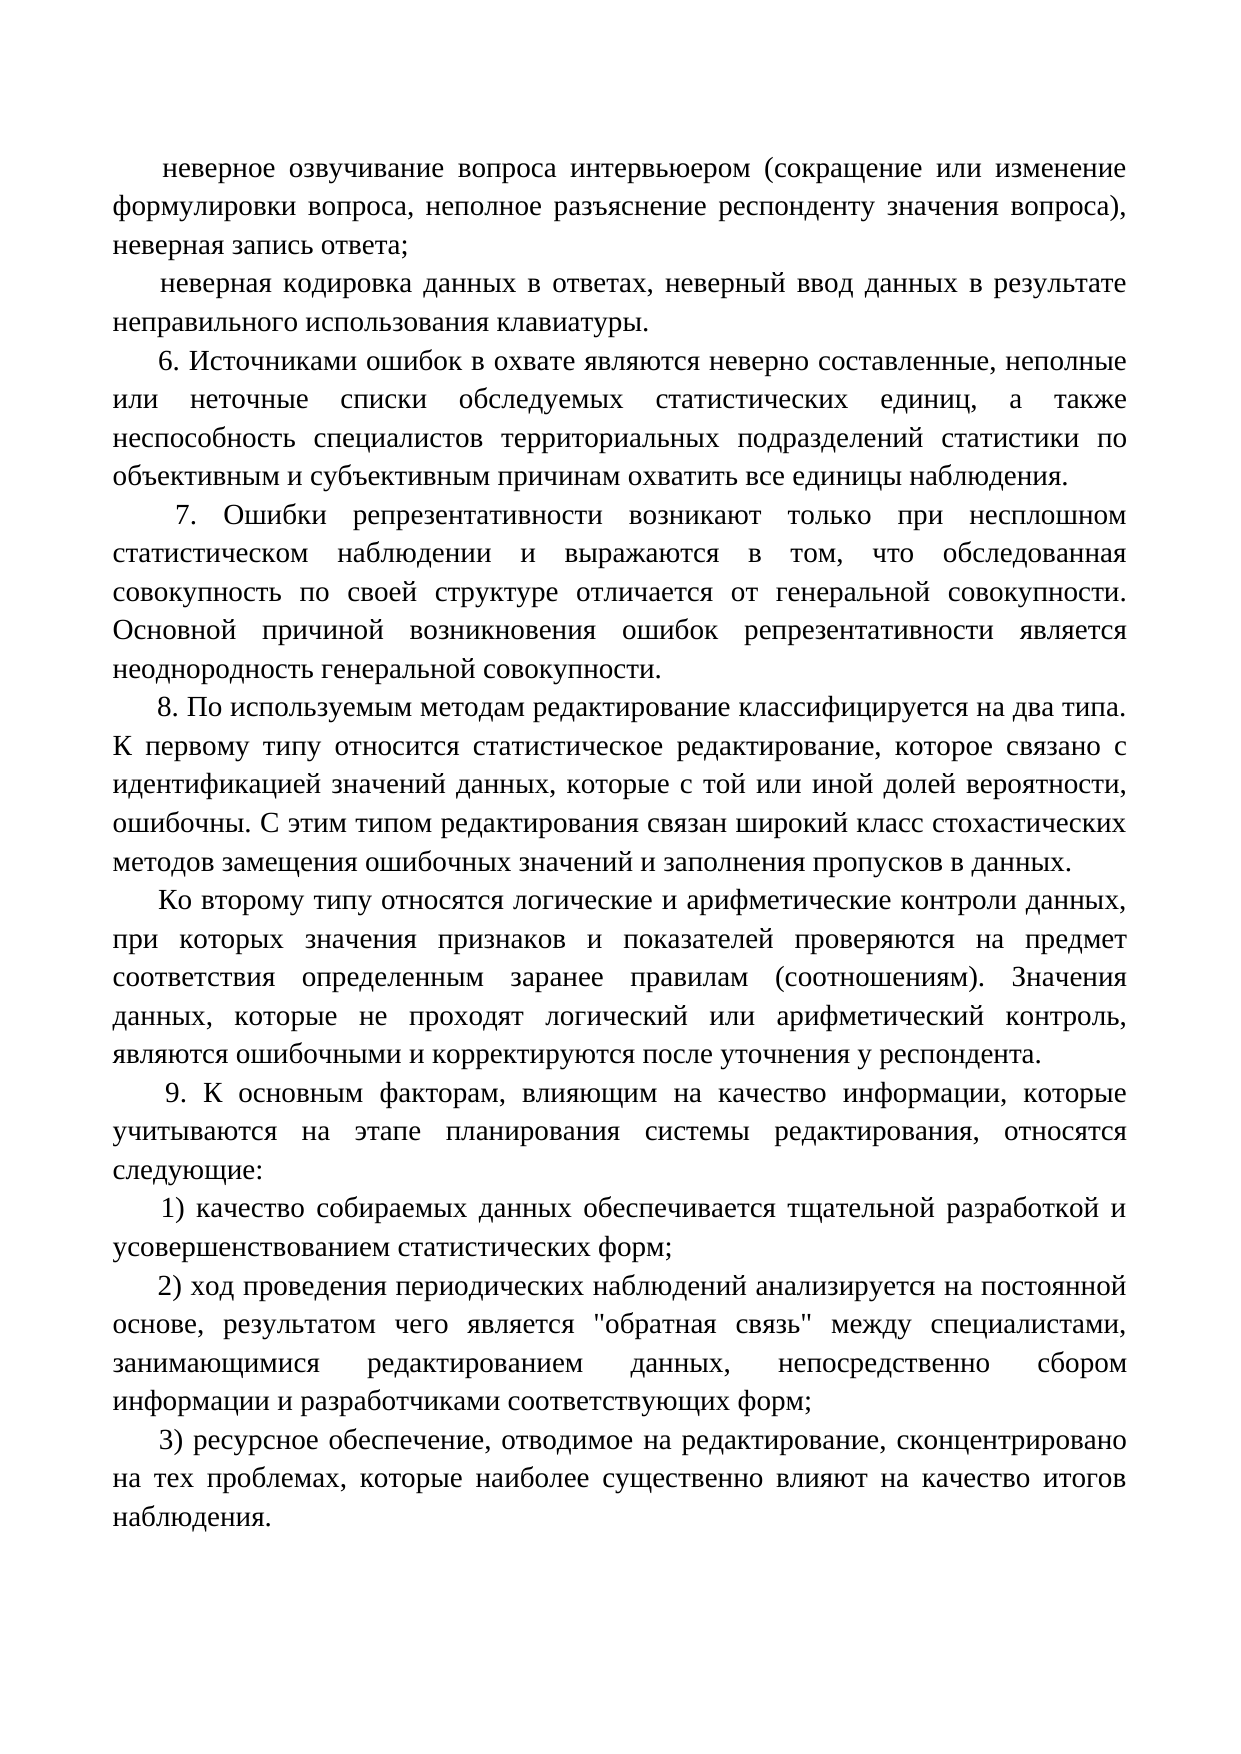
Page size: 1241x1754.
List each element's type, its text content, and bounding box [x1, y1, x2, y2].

text 1) качество собираемых данных обеспечивается тщательной разработкой и усовершенствованием статистических форм; [112, 1191, 1128, 1263]
text 2) ход проведения периодических наблюдений анализируется на постоянной основе, результатом чего является "обратная связь" между специалистами, занимающимися редактированием данных, непосредственно сбором информации и разработчиками соответствующих форм; [112, 1268, 1128, 1417]
text 3) ресурсное обеспечение, отводимое на редактирование, сконцентрировано на тех проблемах, которые наиболее существенно влияют на качество итогов наблюдения. [112, 1422, 1128, 1532]
text неверное озвучивание вопроса интервьюером (сокращение или изменение формулировки вопроса, неполное разъяснение респонденту значения вопроса), неверная запись ответа; [112, 150, 1128, 261]
text 6. Источниками ошибок в охвате являются неверно составленные, неполные или неточные списки обследуемых статистических единиц, а также неспособность специалистов территориальных подразделений статистики по объективным и субъективным причинам охватить все единицы наблюдения. [112, 343, 1128, 492]
text неверная кодировка данных в ответах, неверный ввод данных в результате неправильного использования клавиатуры. [112, 266, 1128, 338]
text Ко второму типу относятся логические и арифметические контроли данных, при которых значения признаков и показателей проверяются на предмет соответствия определенным заранее правилам (соотношениям). Значения данных, которые не проходят логический или арифметический контроль, являются ошибочными и корректируются после уточнения у респондента. [112, 882, 1128, 1070]
text 7. Ошибки репрезентативности возникают только при несплошном статистическом наблюдении и выражаются в том, что обследованная совокупность по своей структуре отличается от генеральной совокупности. Основной причиной возникновения ошибок репрезентативности является неоднородность генеральной совокупности. [112, 497, 1128, 684]
text 9. К основным факторам, влияющим на качество информации, которые учитываются на этапе планирования системы редактирования, относятся следующие: [112, 1075, 1128, 1186]
text 8. По используемым методам редактирование классифицируется на два типа. К первому типу относится статистическое редактирование, которое связано с идентификацией значений данных, которые с той или иной долей вероятности, ошибочны. С этим типом редактирования связан широкий класс стохастических методов замещения ошибочных значений и заполнения пропусков в данных. [112, 689, 1128, 877]
